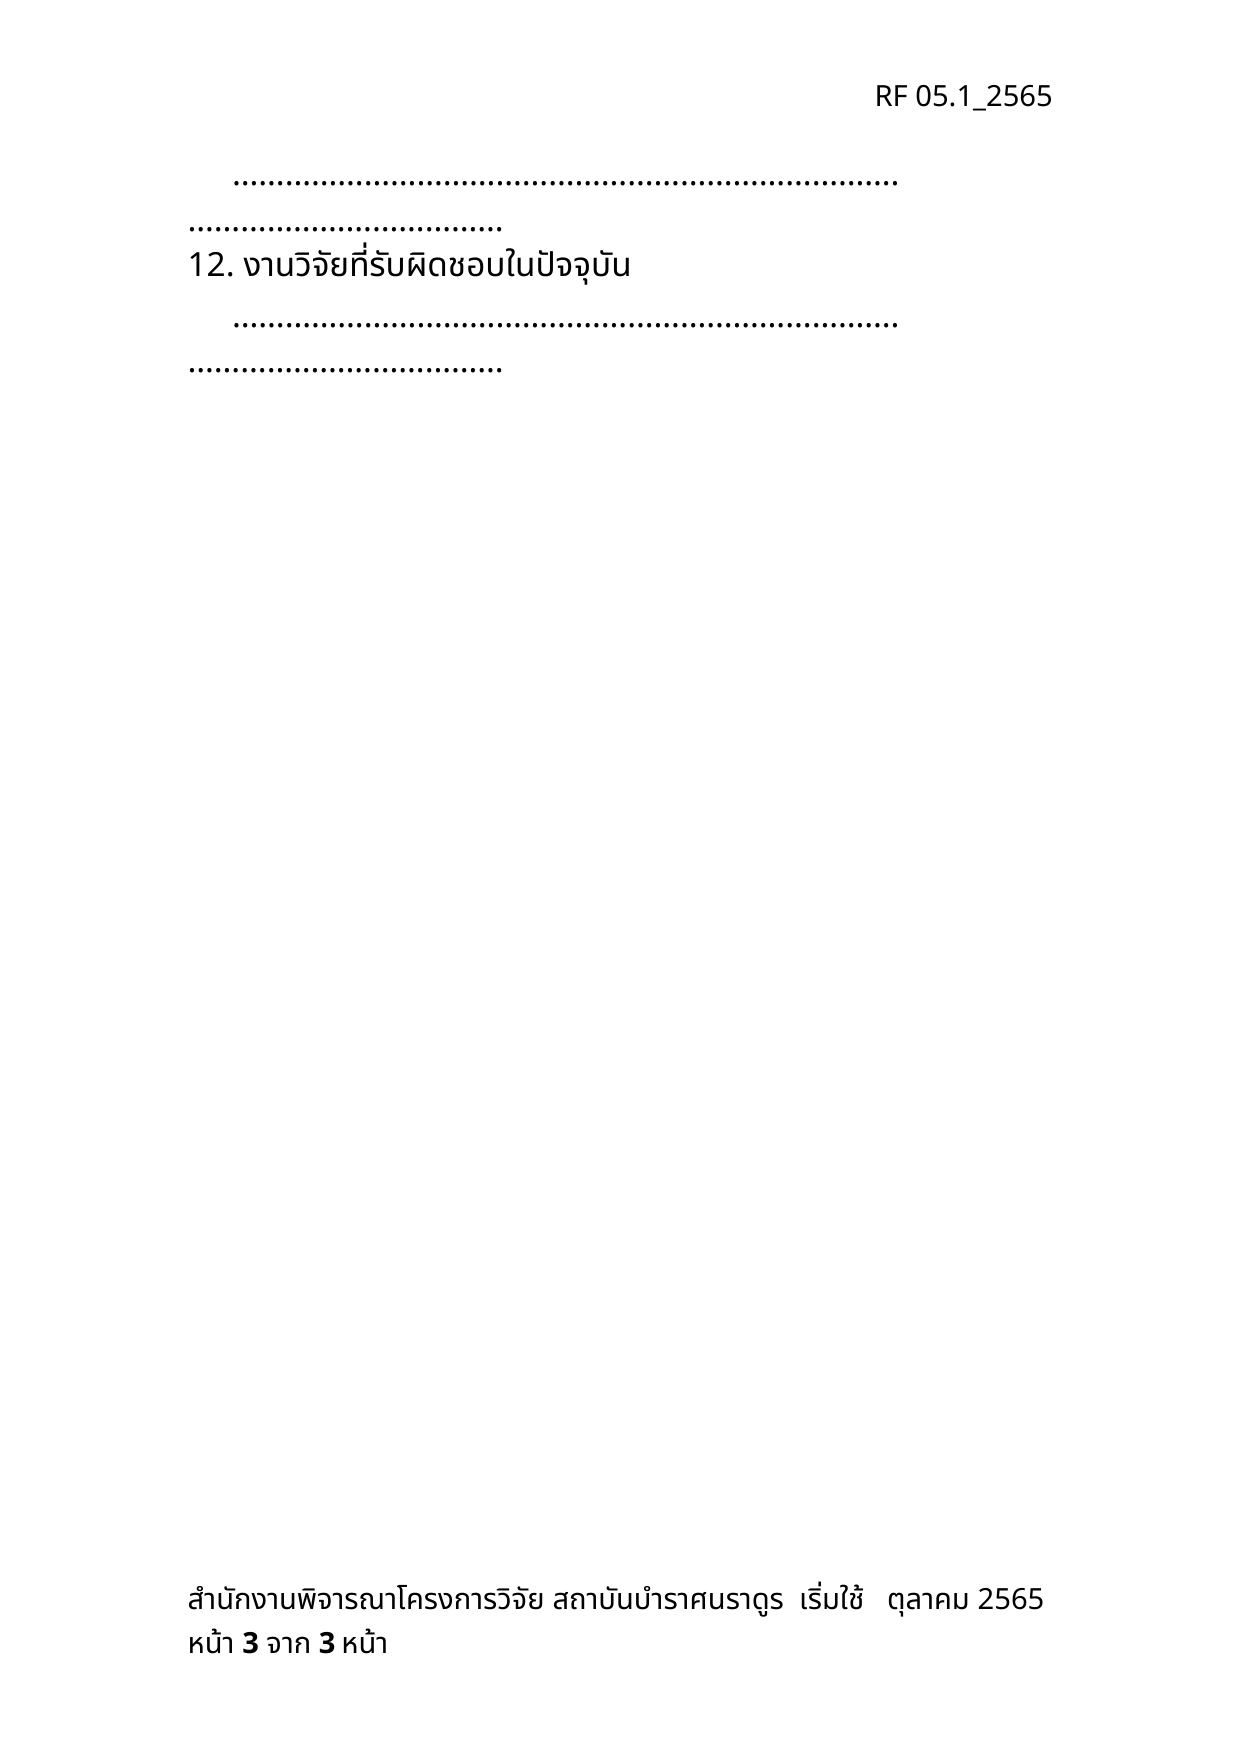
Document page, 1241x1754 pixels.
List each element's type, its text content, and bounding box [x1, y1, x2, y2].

text 12. งานวิจัยที่รับผิดชอบในปัจจุบัน [187, 241, 1053, 291]
text ………………………………………………………………….……………………………… [187, 150, 1053, 241]
text ………………………………………………………………….……………………………… [187, 291, 1053, 382]
